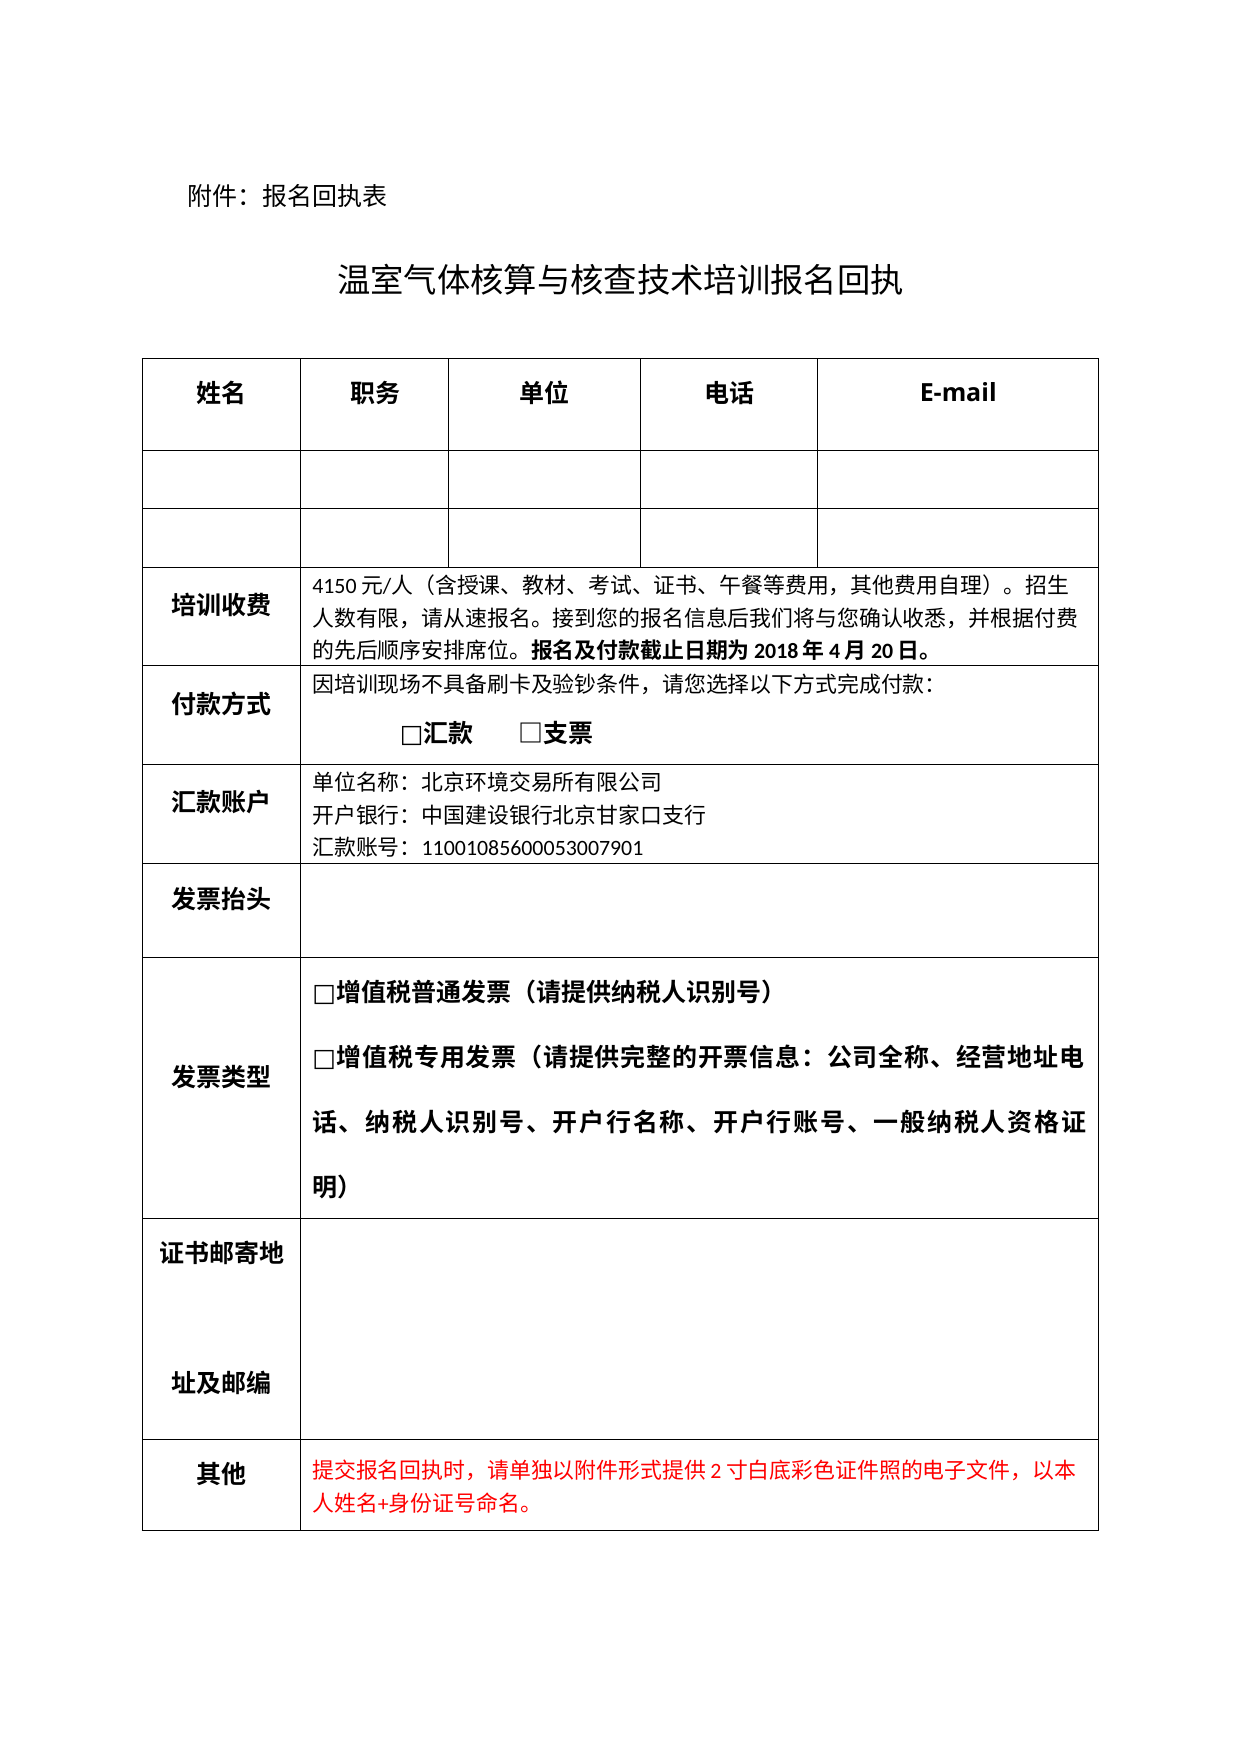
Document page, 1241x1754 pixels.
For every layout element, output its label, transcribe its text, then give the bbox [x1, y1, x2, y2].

table_cell [301, 509, 448, 567]
table_cell 培训收费 [143, 568, 300, 665]
table_cell [143, 451, 300, 508]
table_cell [449, 509, 640, 567]
table_cell [143, 509, 300, 567]
table_cell [641, 509, 817, 567]
table_header E-mail [818, 359, 1098, 449]
table_cell 发票类型 [143, 958, 300, 1218]
table_cell [449, 451, 640, 508]
table_cell 单位名称：北京环境交易所有限公司 开户银行：中国建设银行北京甘家口支行 汇款账号：11001085600053007901 [301, 765, 1098, 862]
table_cell [818, 451, 1098, 508]
table_cell 发票抬头 [143, 864, 300, 957]
table_cell [818, 509, 1098, 567]
table_header 职务 [301, 359, 448, 449]
text 附件：报名回执表 [187, 162, 1053, 227]
table_cell 提交报名回执时，请单独以附件形式提供2寸白底彩色证件照的电子文件，以本人姓名+身份证号命名。 [301, 1440, 1098, 1530]
table_cell 证书邮寄地址及邮编 [143, 1219, 300, 1439]
table_cell □增值税普通发票（请提供纳税人识别号） □增值税专用发票（请提供完整的开票信息：公司全称、经营地址电话、纳税人识别号、开户行名称、开户行账号、一般纳税人资格证明） [301, 958, 1098, 1218]
text 温室气体核算与核查技术培训报名回执 [187, 245, 1053, 310]
table_cell [641, 451, 817, 508]
table_cell [301, 1219, 1098, 1439]
table_header 电话 [641, 359, 817, 449]
table_cell 因培训现场不具备刷卡及验钞条件，请您选择以下方式完成付款： □汇款 □支票 [301, 666, 1098, 764]
table_cell [301, 864, 1098, 957]
table_cell 汇款账户 [143, 765, 300, 862]
table_cell 4150元/人（含授课、教材、考试、证书、午餐等费用，其他费用自理）。招生人数有限，请从速报名。接到您的报名信息后我们将与您确认收悉，并根据付费的先后顺序安排席位。报名及付款截止日期为2018年4月20日。 [301, 568, 1098, 665]
table_cell 付款方式 [143, 666, 300, 764]
table_header 姓名 [143, 359, 300, 449]
table_cell [301, 451, 448, 508]
table_cell 其他 [143, 1440, 300, 1530]
table_header 单位 [449, 359, 640, 449]
